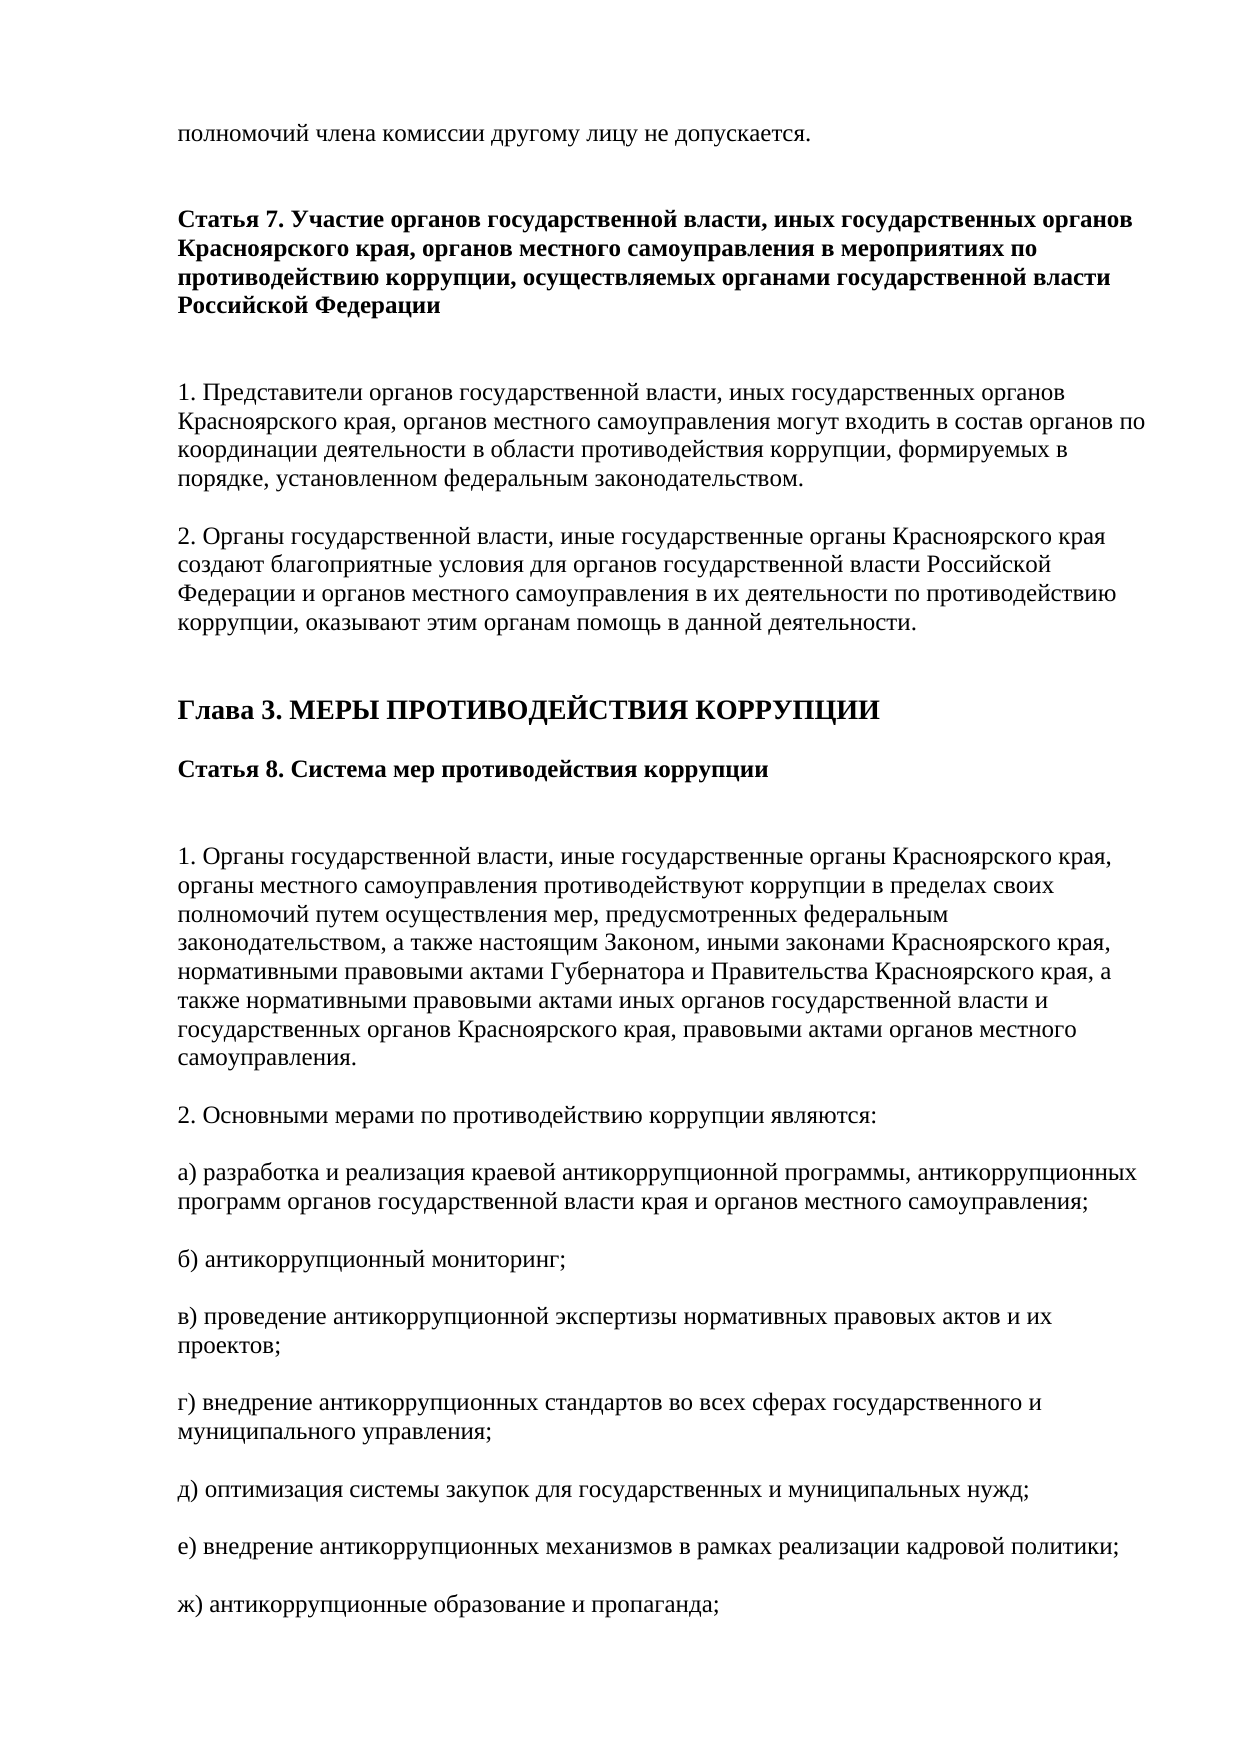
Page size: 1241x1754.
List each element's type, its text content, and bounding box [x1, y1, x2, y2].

text Статья 7. Участие органов государственной власти, иных государственных органов Красноярского края, органов местного самоуправления в мероприятиях по противодействию коррупции, осуществляемых органами государственной власти Российской Федерации [177, 204, 1152, 319]
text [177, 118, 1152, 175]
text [177, 812, 1152, 1617]
text 1. Представители органов государственной власти, иных государственных органов Красноярского края, органов местного самоуправления могут входить в состав органов по координации деятельности в области противодействия коррупции, формируемых в порядке, установленном федеральным законодательством. 2. Органы государственной власти, иные государственные органы Красноярского края создают благоприятные условия для органов государственной власти Российской Федерации и органов местного самоуправления в их деятельности по противодействию коррупции, оказывают этим органам помощь в данной деятельности. [177, 348, 1152, 664]
text Глава 3. МЕРЫ ПРОТИВОДЕЙСТВИЯ КОРРУПЦИИ [177, 693, 1152, 725]
text Статья 8. Система мер противодействия коррупции [177, 754, 1152, 783]
